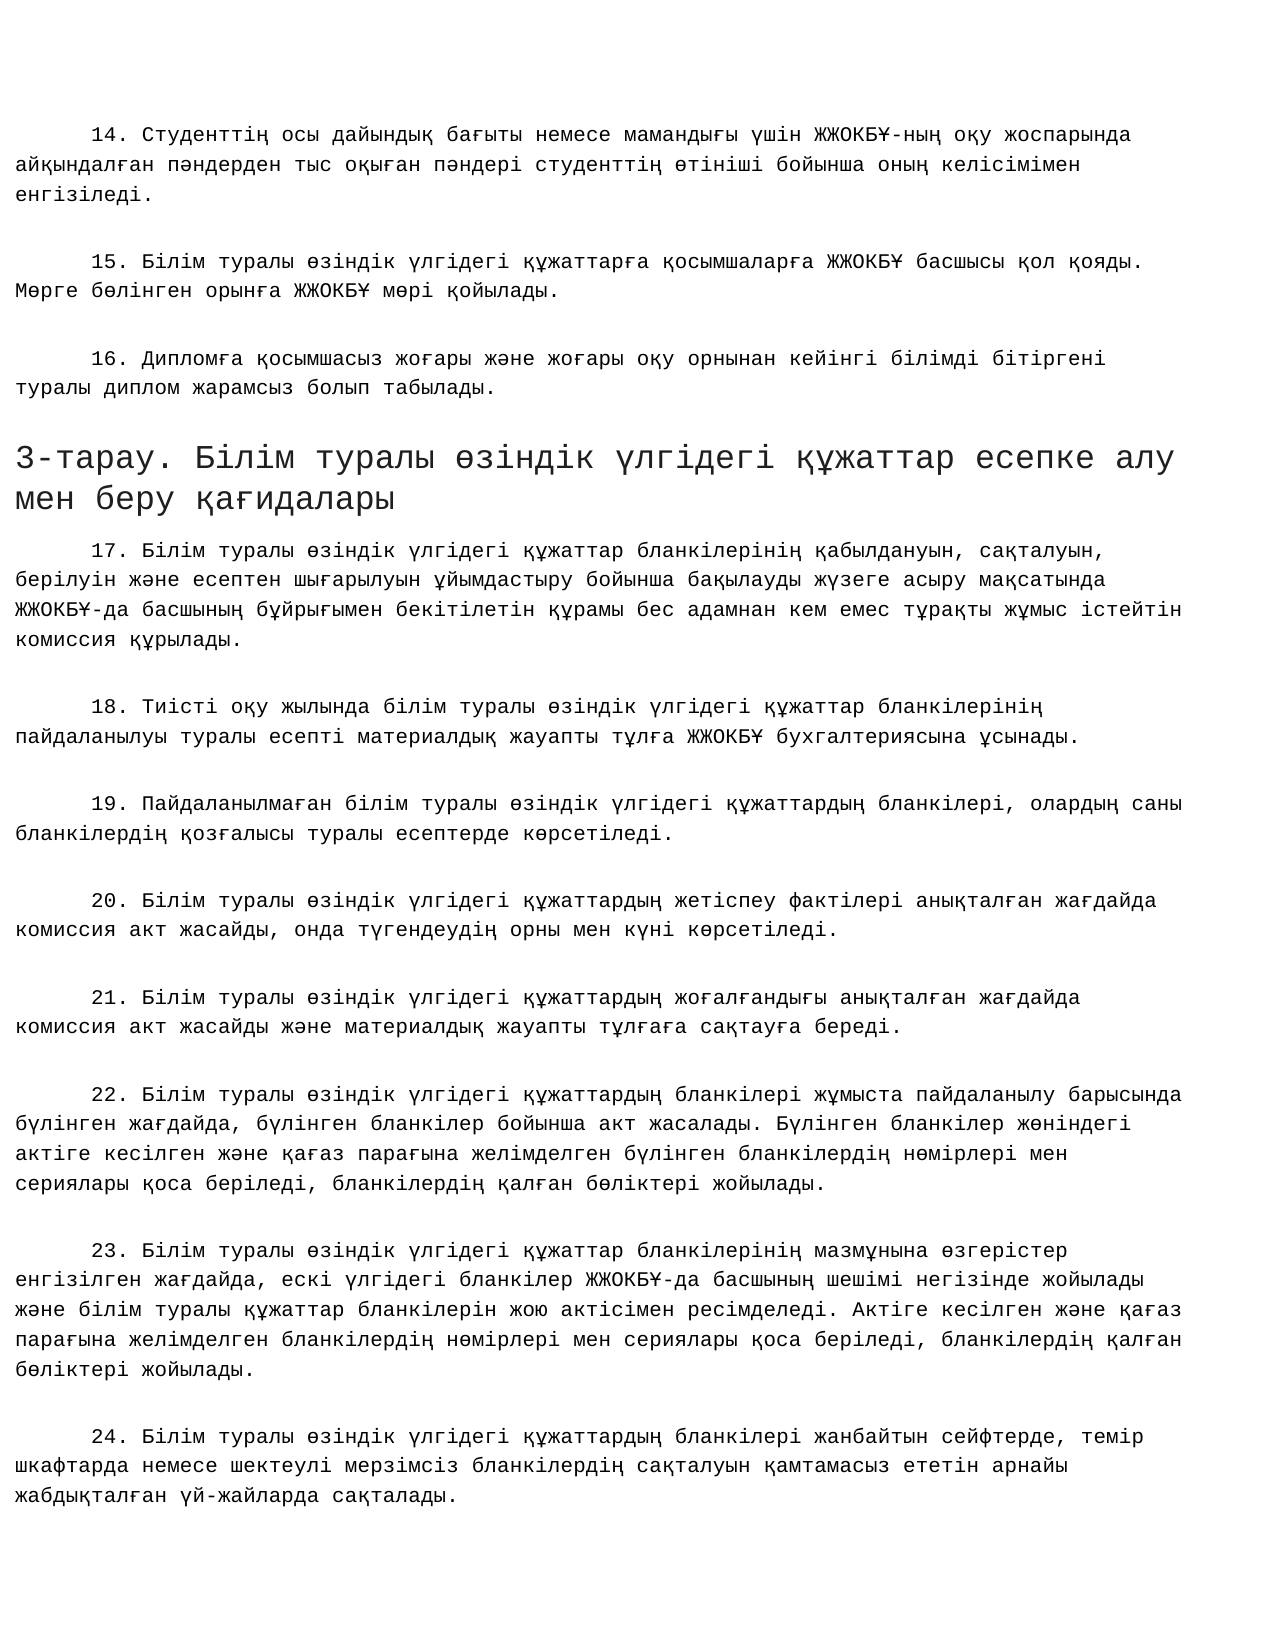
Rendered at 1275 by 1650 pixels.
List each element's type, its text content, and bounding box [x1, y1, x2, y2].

text 24. Білім туралы өзіндік үлгідегі құжаттардың бланкілері жанбайтын сейфтерде, темір шкафтарда немесе шектеулі мерзімсіз бланкілердің сақталуын қамтамасыз ететін арнайы жабдықталған үй-жайларда сақталады. [15, 1420, 1186, 1509]
text 22. Білім туралы өзіндік үлгідегі құжаттардың бланкілері жұмыста пайдаланылу барысында бүлінген жағдайда, бүлінген бланкілер бойынша акт жасалады. Бүлінген бланкілер жөніндегі актіге кесілген және қағаз парағына желімделген бүлінген бланкілердің нөмірлері мен сериялары қоса беріледі, бланкілердің қалған бөліктері жойылады. [15, 1077, 1186, 1196]
text 21. Білім туралы өзіндік үлгідегі құжаттардың жоғалғандығы анықталған жағдайда комиссия акт жасайды және материалдық жауапты тұлғаға сақтауға береді. [15, 981, 1186, 1040]
text 14. Студенттің осы дайындық бағыты немесе мамандығы үшін ЖЖОКБҰ-ның оқу жоспарында айқындалған пәндерден тыс оқыған пәндері студенттің өтініші бойынша оның келісімімен енгізіледі. [15, 118, 1186, 207]
text 15. Білім туралы өзіндік үлгідегі құжаттарға қосымшаларға ЖЖОКБҰ басшысы қол қояды. Мөрге бөлінген орынға ЖЖОКБҰ мөрі қойылады. [15, 245, 1186, 304]
text 3-тарау. Білім туралы өзіндік үлгідегі құжаттар есепке алу мен беру қағидалары [15, 438, 1186, 520]
text 20. Білім туралы өзіндік үлгідегі құжаттардың жетіспеу фактілері анықталған жағдайда комиссия акт жасайды, онда түгендеудің орны мен күні көрсетіледі. [15, 884, 1186, 943]
text 18. Тиісті оқу жылында білім туралы өзіндік үлгідегі құжаттар бланкілерінің пайдаланылуы туралы есепті материалдық жауапты тұлға ЖЖОКБҰ бухгалтериясына ұсынады. [15, 690, 1186, 749]
text 19. Пайдаланылмаған білім туралы өзіндік үлгідегі құжаттардың бланкілері, олардың саны бланкілердің қозғалысы туралы есептерде көрсетіледі. [15, 787, 1186, 846]
text 23. Білім туралы өзіндік үлгідегі құжаттар бланкілерінің мазмұнына өзгерістер енгізілген жағдайда, ескі үлгідегі бланкілер ЖЖОКБҰ-да басшының шешімі негізінде жойылады және білім туралы құжаттар бланкілерін жою актісімен ресімделеді. Актіге кесілген және қағаз парағына желімделген бланкілердің нөмірлері мен сериялары қоса беріледі, бланкілердің қалған бөліктері жойылады. [15, 1234, 1186, 1382]
text 17. Білім туралы өзіндік үлгідегі құжаттар бланкілерінің қабылдануын, сақталуын, берілуін және есептен шығарылуын ұйымдастыру бойынша бақылауды жүзеге асыру мақсатында ЖЖОКБҰ-да басшының бұйрығымен бекітілетін құрамы бес адамнан кем емес тұрақты жұмыс істейтін комиссия құрылады. [15, 534, 1186, 652]
text 16. Дипломға қосымшасыз жоғары және жоғары оқу орнынан кейінгі білімді бітіргені туралы диплом жарамсыз болып табылады. [15, 342, 1186, 401]
